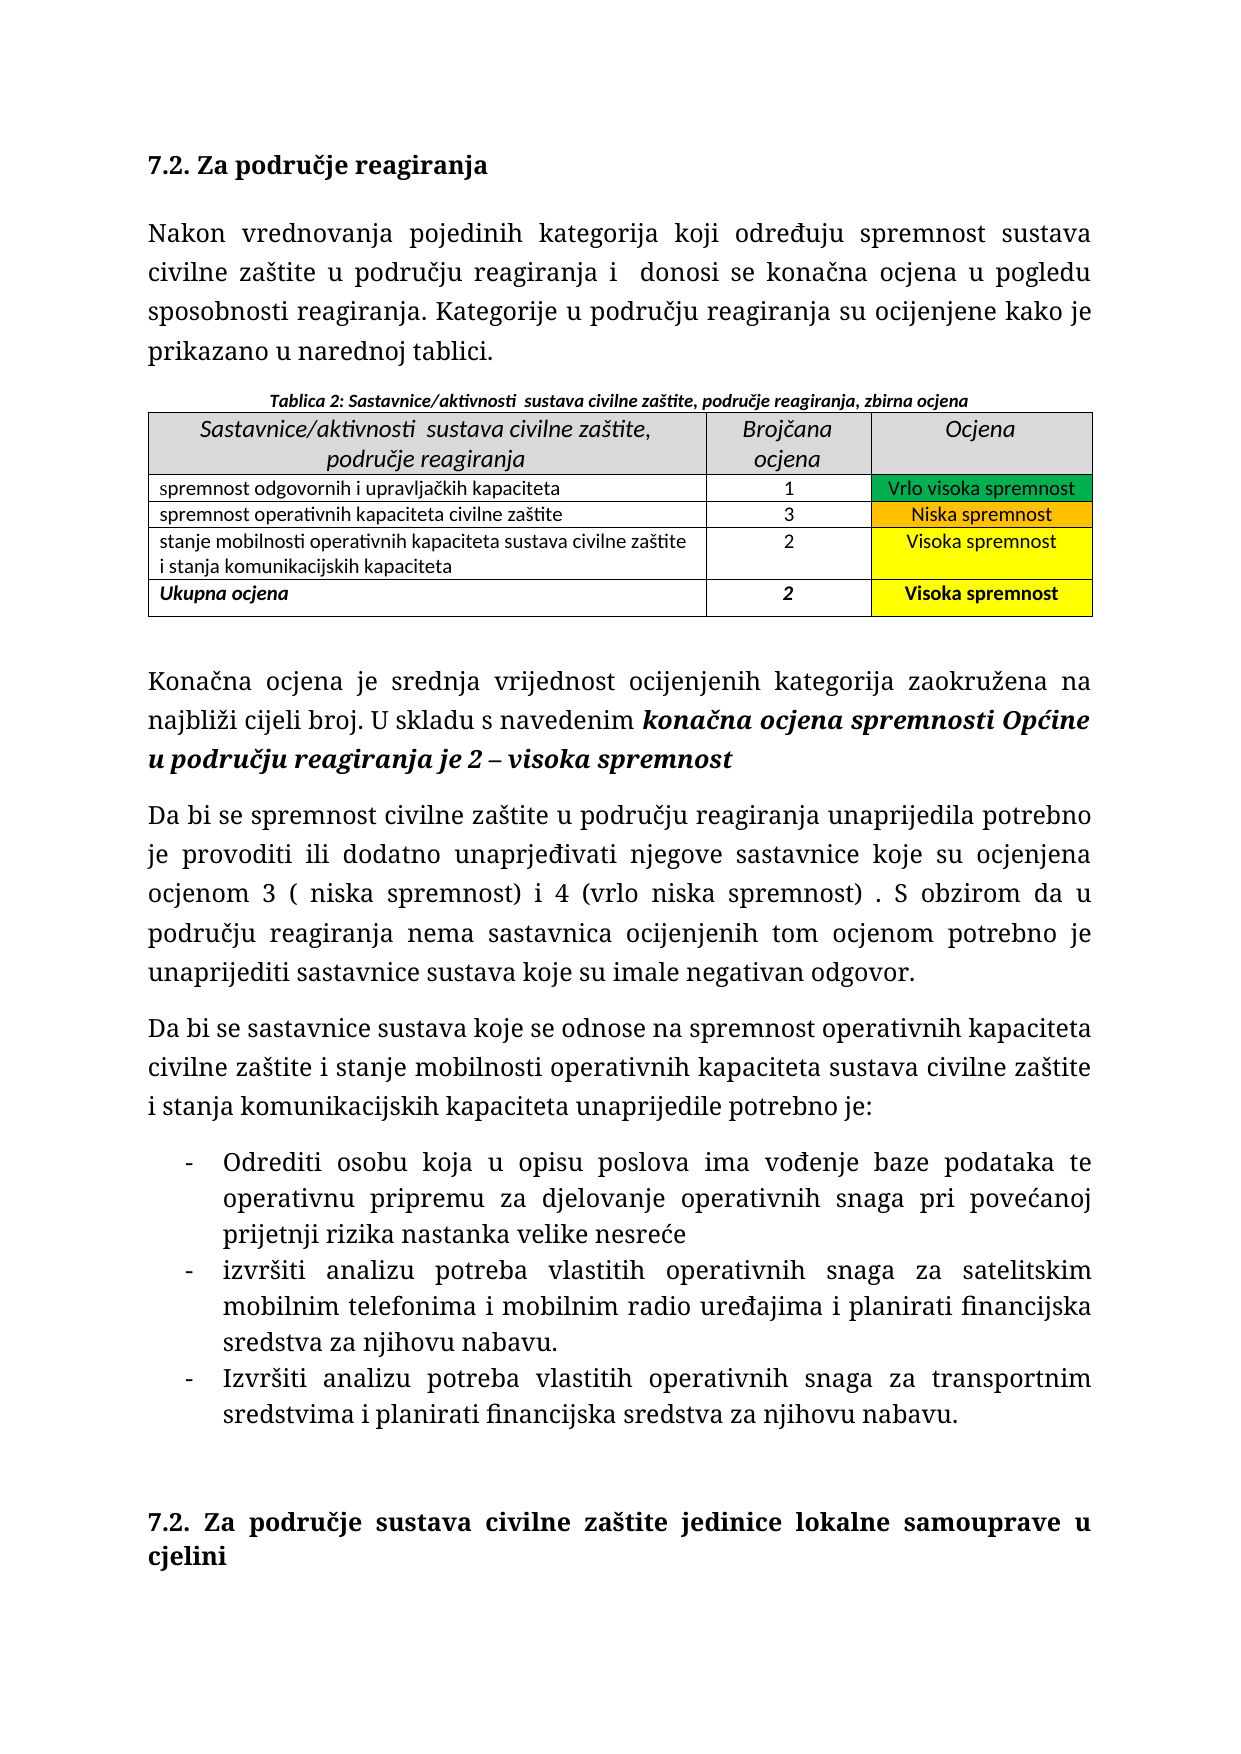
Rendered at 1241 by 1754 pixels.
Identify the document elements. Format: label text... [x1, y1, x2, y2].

table_cell 3 [707, 502, 871, 527]
table_header Ocjena [872, 413, 1092, 474]
table_cell Ukupna ocjena [149, 580, 706, 616]
text Da bi se spremnost civilne zaštite u području reagiranja unaprijedila potrebno je provoditi ili dodatno unaprjeđivati njegove sastavnice koje su ocjenjena ocjenom 3 ( niska spremnost) i 4 (vrlo niska spremnost) . S obzirom da u području reagiranja nema sastavnica ocijenjenih tom ocjenom potrebno je unaprijediti sastavnice sustava koje su imale negativan odgovor. [148, 798, 1093, 988]
list Izvršiti analizu potreba vlastitih operativnih snaga za transportnim sredstvima i planirati financijska sredstva za njihovu nabavu. [185, 1361, 1093, 1431]
table_header Sastavnice/aktivnosti sustava civilne zaštite, područje reagiranja [149, 413, 706, 474]
text 7.2. Za područje reagiranja [148, 148, 1093, 182]
table_cell Visoka spremnost [872, 580, 1092, 616]
table_cell 1 [707, 475, 871, 501]
text Konačna ocjena je srednja vrijednost ocijenjenih kategorija zaokružena na najbliži cijeli broj. U skladu s navedenim konačna ocjena spremnosti Općine u području reagiranja je 2 – visoka spremnost [148, 663, 1093, 776]
text 7.2. Za područje sustava civilne zaštite jedinice lokalne samouprave u cjelini [148, 1505, 1093, 1573]
table_cell spremnost odgovornih i upravljačkih kapaciteta [149, 475, 706, 501]
table_cell spremnost operativnih kapaciteta civilne zaštite [149, 502, 706, 527]
table_cell stanje mobilnosti operativnih kapaciteta sustava civilne zaštite i stanja komunikacijskih kapaciteta [149, 528, 706, 579]
table_cell Vrlo visoka spremnost [872, 475, 1092, 501]
text Da bi se sastavnice sustava koje se odnose na spremnost operativnih kapaciteta civilne zaštite i stanje mobilnosti operativnih kapaciteta sustava civilne zaštite i stanja komunikacijskih kapaciteta unaprijedile potrebno je: [148, 1010, 1093, 1123]
table_cell Visoka spremnost [872, 528, 1092, 579]
list izvršiti analizu potreba vlastitih operativnih snaga za satelitskim mobilnim telefonima i mobilnim radio uređajima i planirati financijska sredstva za njihovu nabavu. [185, 1252, 1093, 1359]
table_cell Niska spremnost [872, 502, 1092, 527]
list Odrediti osobu koja u opisu poslova ima vođenje baze podataka te operativnu pripremu za djelovanje operativnih snaga pri povećanoj prijetnji rizika nastanka velike nesreće [185, 1144, 1093, 1251]
text Nakon vrednovanja pojedinih kategorija koji određuju spremnost sustava civilne zaštite u području reagiranja i donosi se konačna ocjena u pogledu sposobnosti reagiranja. Kategorije u području reagiranja su ocijenjene kako je prikazano u narednoj tablici. [148, 216, 1093, 367]
table_cell 2 [707, 528, 871, 579]
table_header Brojčana ocjena [707, 413, 871, 474]
table_cell 2 [707, 580, 871, 616]
